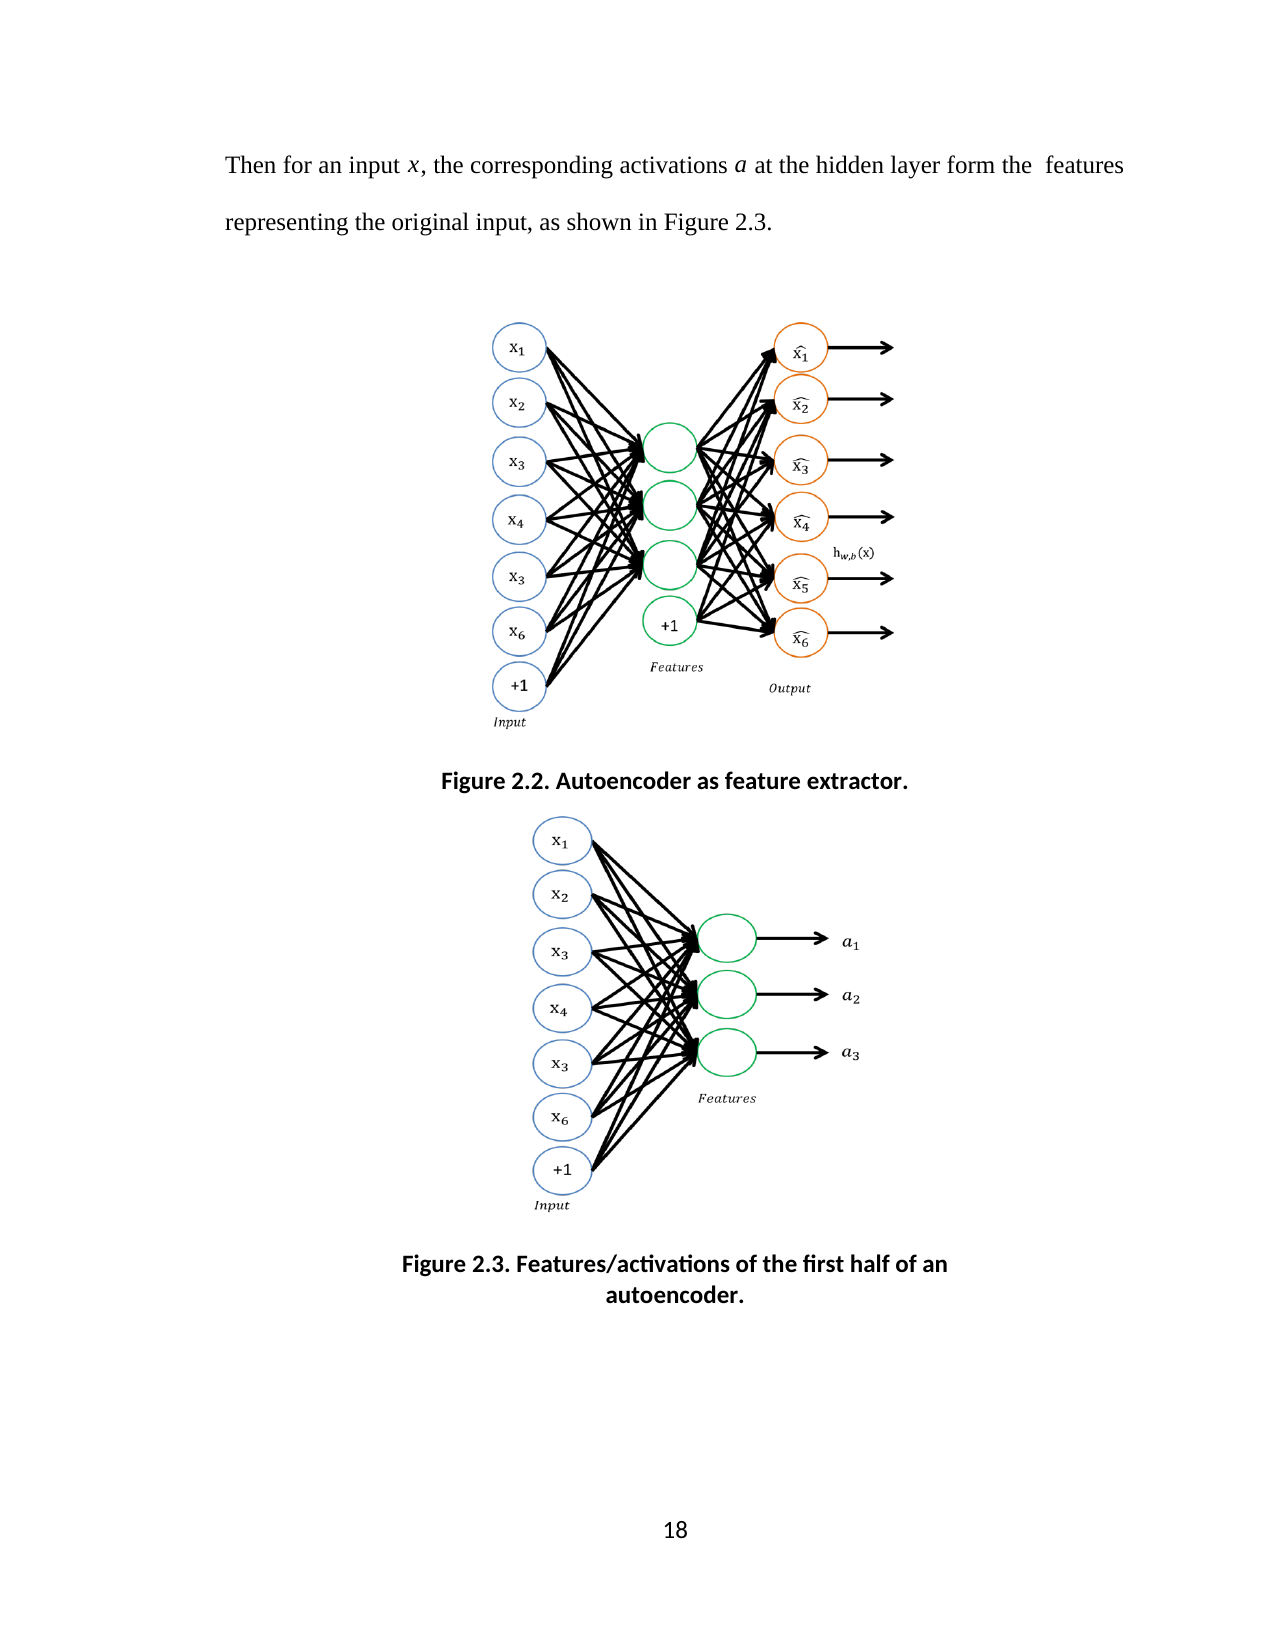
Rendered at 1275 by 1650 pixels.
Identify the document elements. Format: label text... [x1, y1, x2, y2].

picture [526, 816, 869, 1218]
picture [487, 322, 909, 735]
text Figure 2.2. Autoencoder as feature extractor. [375, 765, 975, 795]
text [225, 150, 1125, 236]
text Figure 2.3. Features/activations of the first half of an autoencoder. [375, 1248, 975, 1309]
